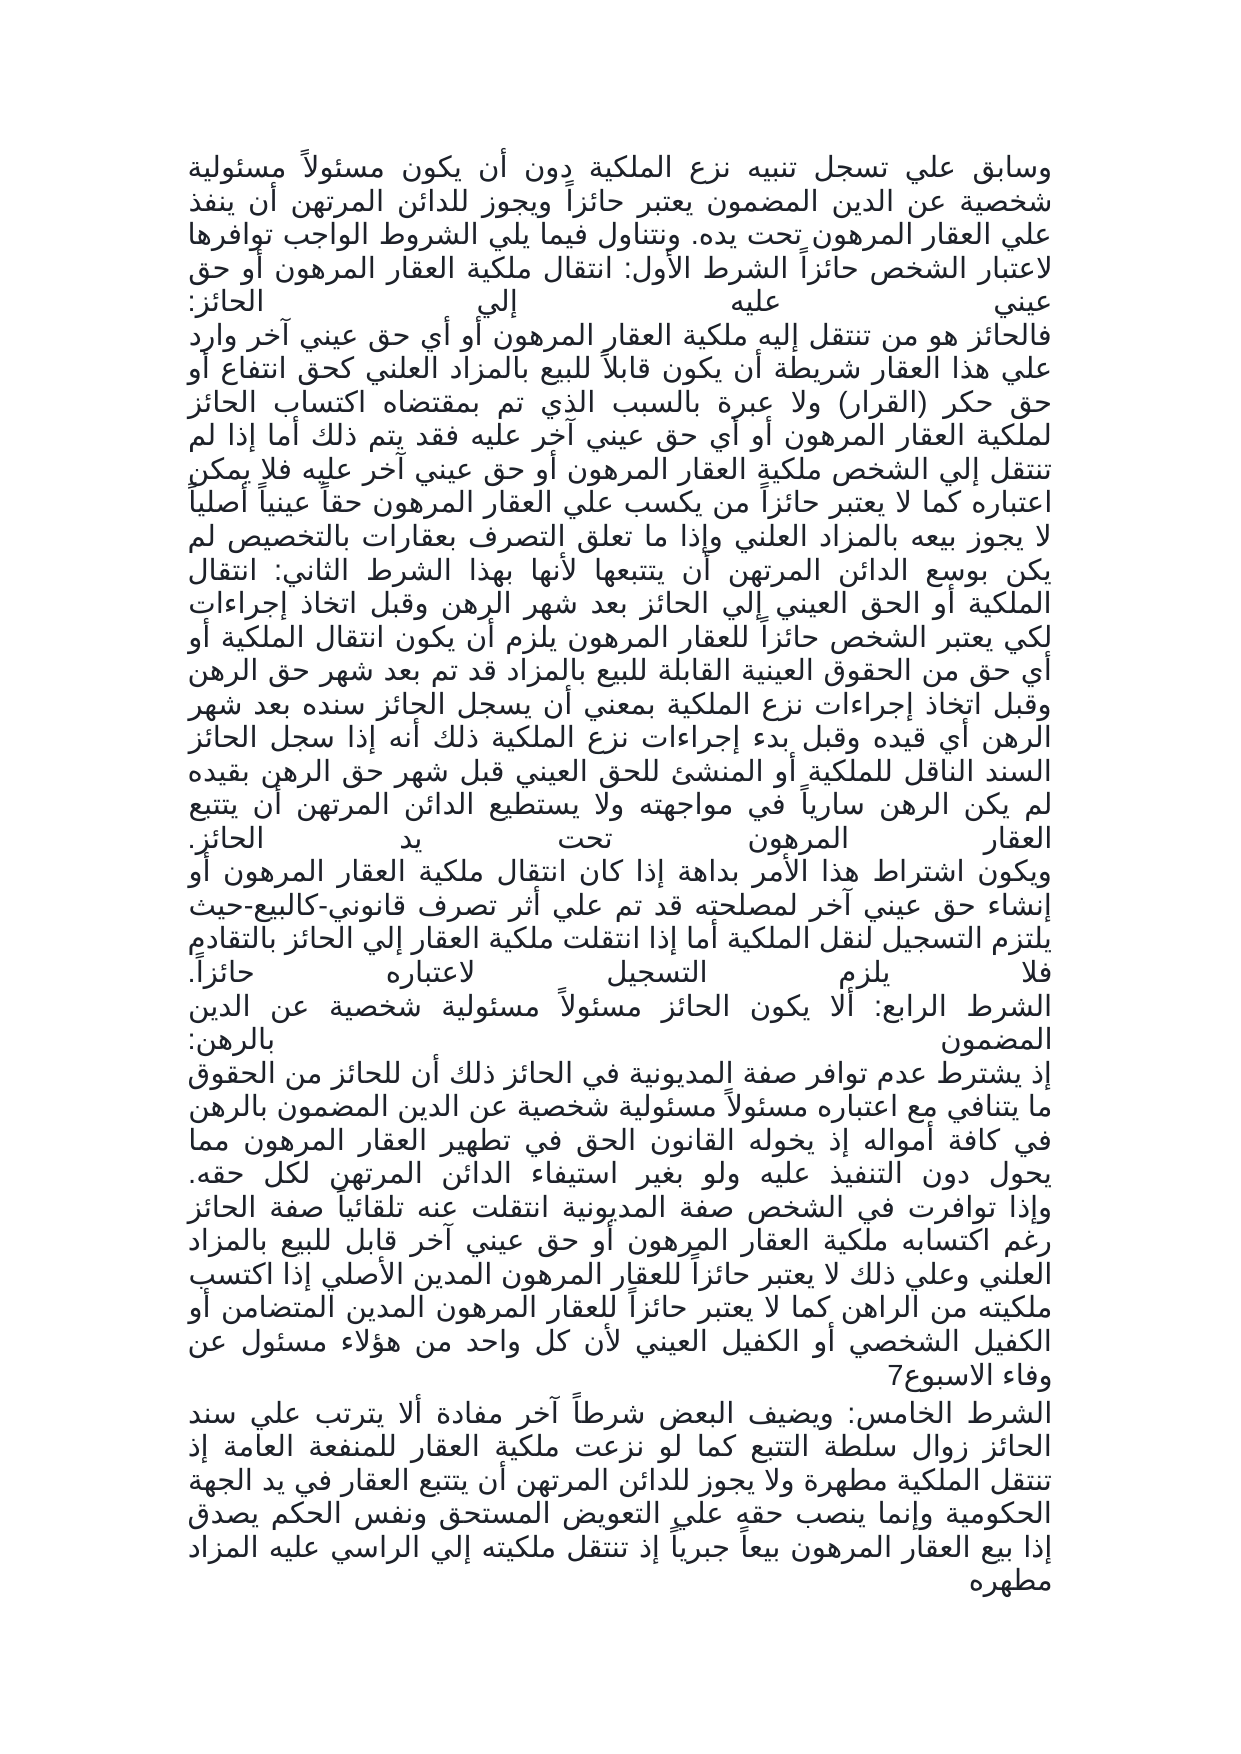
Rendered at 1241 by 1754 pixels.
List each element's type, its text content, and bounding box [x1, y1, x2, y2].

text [187, 150, 1053, 1391]
text الشرط الخامس: ويضيف البعض شرطاً آخر مفادة ألا يترتب علي سند الحائز زوال سلطة التتبع كما لو نزعت ملكية العقار للمنفعة العامة إذ تنتقل الملكية مطهرة ولا يجوز للدائن المرتهن أن يتتبع العقار في يد الجهة الحكومية وإنما ينصب حقه علي التعويض المستحق ونفس الحكم يصدق إذا بيع العقار المرهون بيعاً جبرياً إذ تنتقل ملكيته إلي الراسي عليه المزاد مطهره [187, 1396, 1053, 1597]
